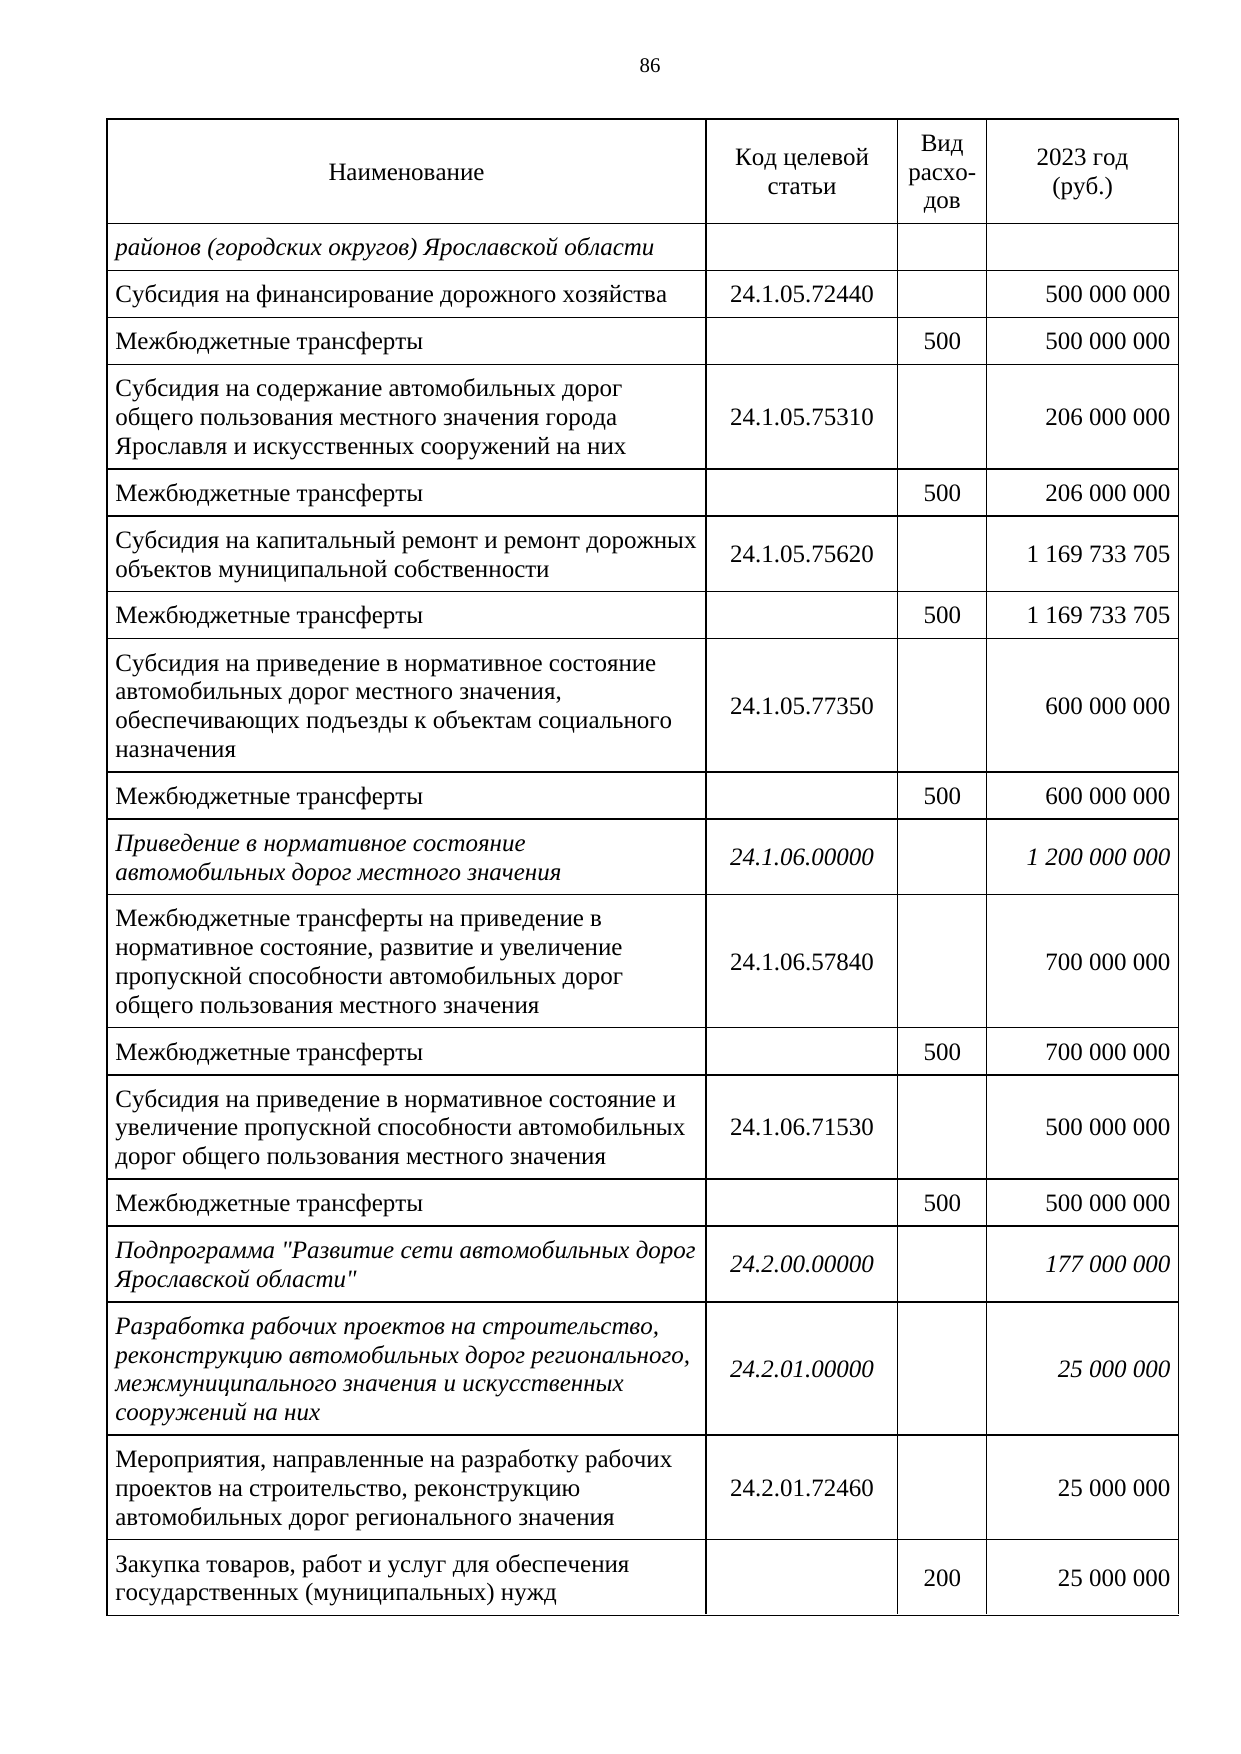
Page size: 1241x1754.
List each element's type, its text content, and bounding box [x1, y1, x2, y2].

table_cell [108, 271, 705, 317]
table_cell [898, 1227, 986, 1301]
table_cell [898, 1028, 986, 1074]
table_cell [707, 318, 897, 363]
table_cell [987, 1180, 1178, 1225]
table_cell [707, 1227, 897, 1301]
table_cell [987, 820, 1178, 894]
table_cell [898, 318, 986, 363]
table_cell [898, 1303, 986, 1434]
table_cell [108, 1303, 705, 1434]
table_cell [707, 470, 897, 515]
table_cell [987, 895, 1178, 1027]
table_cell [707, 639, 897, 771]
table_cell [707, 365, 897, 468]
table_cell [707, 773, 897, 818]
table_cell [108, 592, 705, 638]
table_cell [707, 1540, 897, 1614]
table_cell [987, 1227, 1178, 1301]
table_header Наименование [108, 120, 705, 223]
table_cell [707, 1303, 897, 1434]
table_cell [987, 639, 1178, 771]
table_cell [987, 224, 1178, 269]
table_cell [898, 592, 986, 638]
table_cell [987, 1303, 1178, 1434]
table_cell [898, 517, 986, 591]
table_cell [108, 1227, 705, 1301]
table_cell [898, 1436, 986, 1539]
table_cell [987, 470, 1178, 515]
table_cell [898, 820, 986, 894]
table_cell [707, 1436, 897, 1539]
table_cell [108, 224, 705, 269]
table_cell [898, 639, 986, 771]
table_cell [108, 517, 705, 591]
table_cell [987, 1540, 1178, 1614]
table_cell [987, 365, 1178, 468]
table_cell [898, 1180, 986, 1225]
table_header Код целевой статьи [707, 120, 897, 223]
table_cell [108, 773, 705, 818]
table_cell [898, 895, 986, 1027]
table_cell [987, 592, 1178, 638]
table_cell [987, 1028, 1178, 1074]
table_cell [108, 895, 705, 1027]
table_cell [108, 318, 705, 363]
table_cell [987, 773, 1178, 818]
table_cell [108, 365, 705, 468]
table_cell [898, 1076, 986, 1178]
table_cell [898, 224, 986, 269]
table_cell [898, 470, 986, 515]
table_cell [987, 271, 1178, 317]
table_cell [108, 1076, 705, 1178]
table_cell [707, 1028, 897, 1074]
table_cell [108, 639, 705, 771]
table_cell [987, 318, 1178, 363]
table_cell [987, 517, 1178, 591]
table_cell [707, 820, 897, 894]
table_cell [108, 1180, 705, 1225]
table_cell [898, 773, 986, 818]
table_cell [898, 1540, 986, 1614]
table_header 2023 год (руб.) [987, 120, 1178, 223]
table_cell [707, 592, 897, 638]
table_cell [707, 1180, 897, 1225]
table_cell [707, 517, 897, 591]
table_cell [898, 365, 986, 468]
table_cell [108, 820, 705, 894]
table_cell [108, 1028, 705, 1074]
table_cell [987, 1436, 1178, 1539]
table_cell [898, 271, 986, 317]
table_header Вид расхо-дов [898, 120, 986, 223]
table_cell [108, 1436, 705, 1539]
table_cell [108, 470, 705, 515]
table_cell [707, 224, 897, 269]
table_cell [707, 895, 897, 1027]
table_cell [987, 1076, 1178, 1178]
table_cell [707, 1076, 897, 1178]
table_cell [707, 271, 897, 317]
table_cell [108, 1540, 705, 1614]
